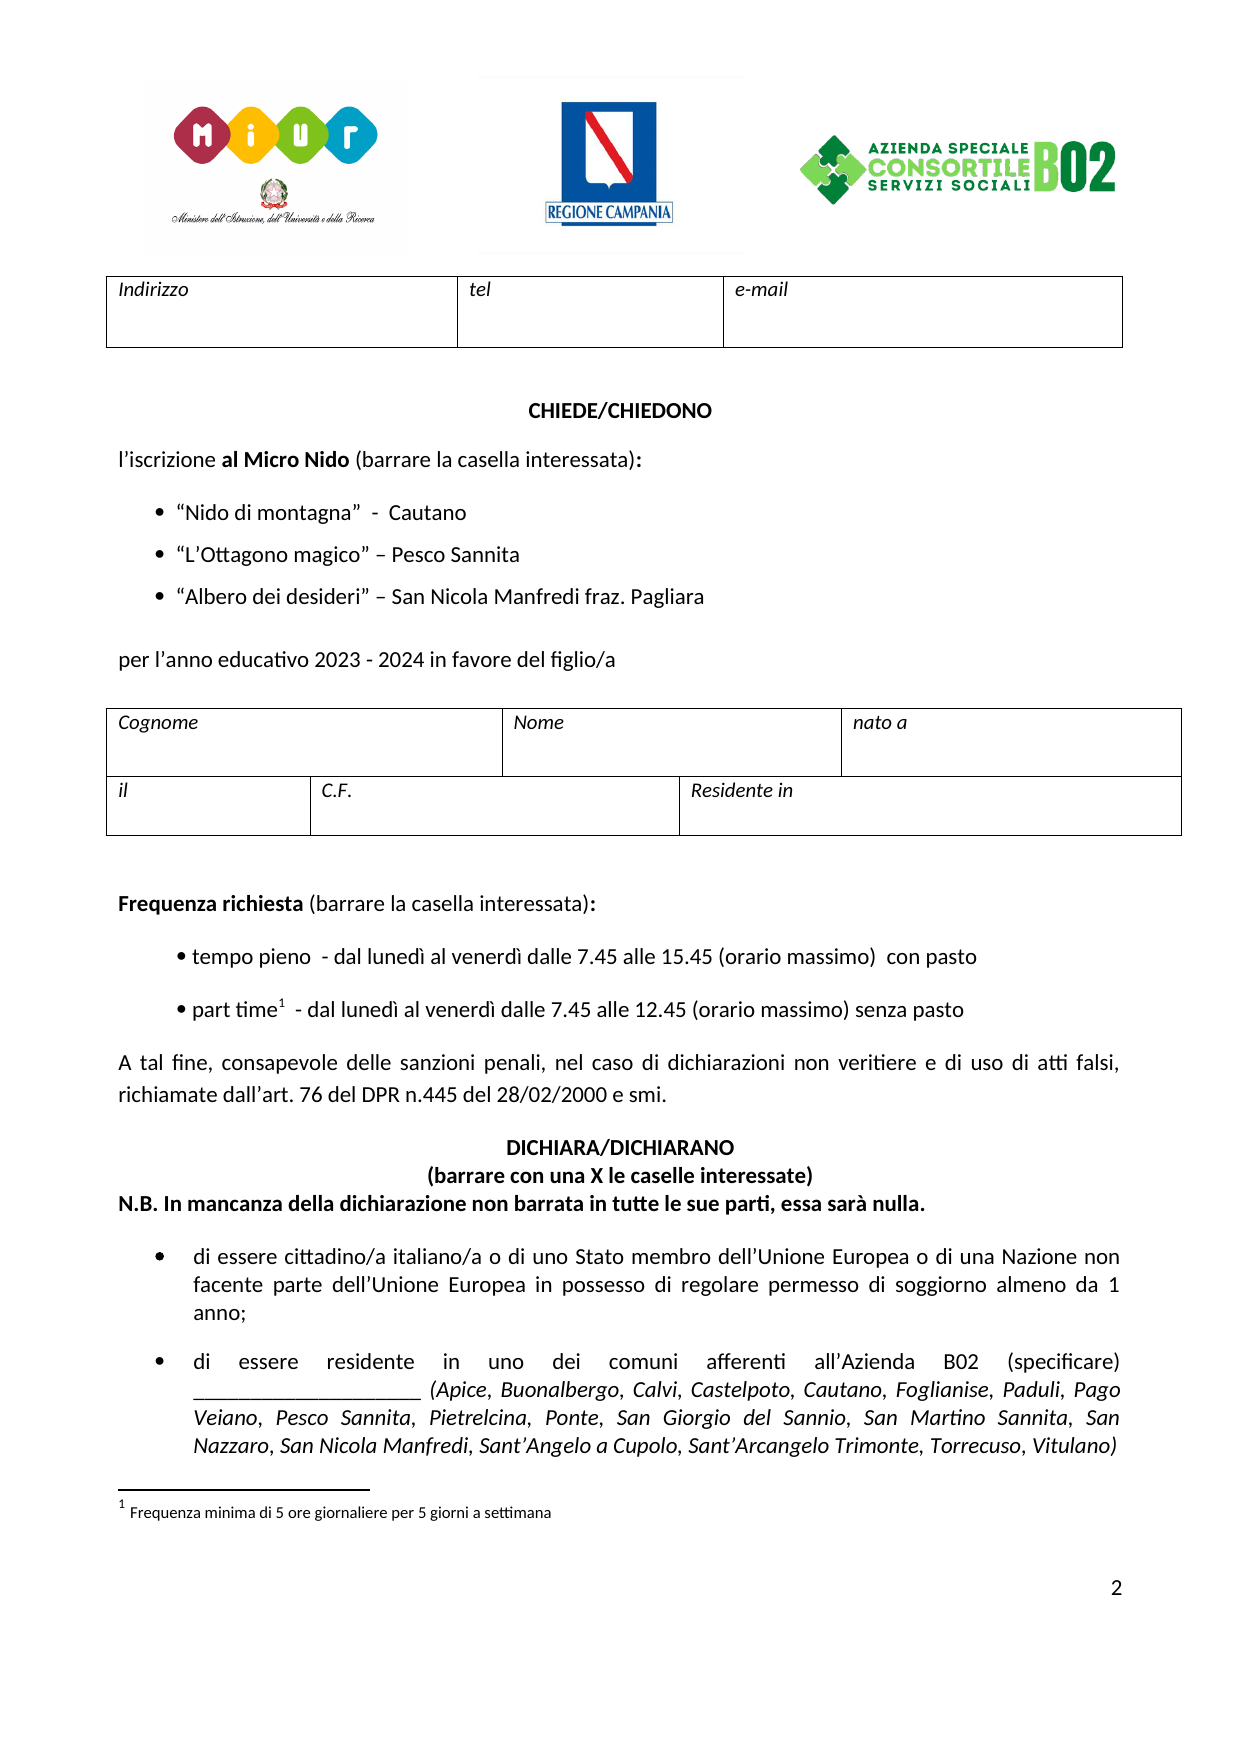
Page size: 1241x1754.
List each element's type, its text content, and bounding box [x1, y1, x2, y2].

table_cell C.F. [311, 777, 679, 835]
text CHIEDE/CHIEDONO [118, 397, 1122, 424]
text “Nido di montagna” - Cautano [156, 498, 1122, 526]
text A tal fine, consapevole delle sanzioni penali, nel caso di dichiarazioni non veritiere e di uso di atti falsi, richiamate dall’art. 76 del DPR n.445 del 28/02/2000 e smi. [118, 1048, 1122, 1108]
text (barrare con una X le caselle interessate) [118, 1161, 1122, 1189]
list di essere residente in uno dei comuni afferenti all’Azienda B02 (specificare) ____________________ (Apice, Buonalbergo, Calvi, Castelpoto, Cautano, Foglianise, Paduli, Pago Veiano, Pesco Sannita, Pietrelcina, Ponte, San Giorgio del Sannio, San Martino Sannita, San Nazzaro, San Nicola Manfredi, Sant’Angelo a Cupolo, Sant’Arcangelo Trimonte, Torrecuso, Vitulano) [156, 1347, 1122, 1459]
text DICHIARA/DICHIARANO [118, 1133, 1122, 1161]
table_header nato a [842, 709, 1181, 776]
text l’iscrizione al Micro Nido (barrare la casella interessata): [118, 445, 1122, 473]
text tempo pieno - dal lunedì al venerdì dalle 7.45 alle 15.45 (orario massimo) con pasto [177, 942, 1122, 970]
table_header Cognome [107, 709, 502, 776]
picture [140, 75, 410, 255]
text per l’anno educativo 2023 - 2024 in favore del figlio/a [118, 645, 1122, 673]
text N.B. In mancanza della dichiarazione non barrata in tutte le sue parti, essa sarà nulla. [118, 1189, 1122, 1217]
table_header Nome [503, 709, 841, 776]
table_cell Indirizzo [107, 277, 457, 347]
text “Albero dei desideri” – San Nicola Manfredi fraz. Pagliara [156, 582, 1122, 610]
text “L’Ottagono magico” – Pesco Sannita [156, 540, 1122, 568]
table_cell e-mail [724, 277, 1122, 347]
list di essere cittadino/a italiano/a o di uno Stato membro dell’Unione Europea o di una Nazione non facente parte dell’Unione Europea in possesso di regolare permesso di soggiorno almeno da 1 anno; [156, 1242, 1122, 1326]
text Frequenza richiesta (barrare la casella interessata): [118, 889, 1122, 917]
table_cell tel [458, 277, 723, 347]
table_cell il [107, 777, 310, 835]
text part time - dal lunedì al venerdì dalle 7.45 alle 12.45 (orario massimo) senza pasto [177, 995, 1122, 1023]
picture [790, 131, 1121, 208]
table_cell Residente in [680, 777, 1181, 835]
picture [476, 75, 746, 255]
